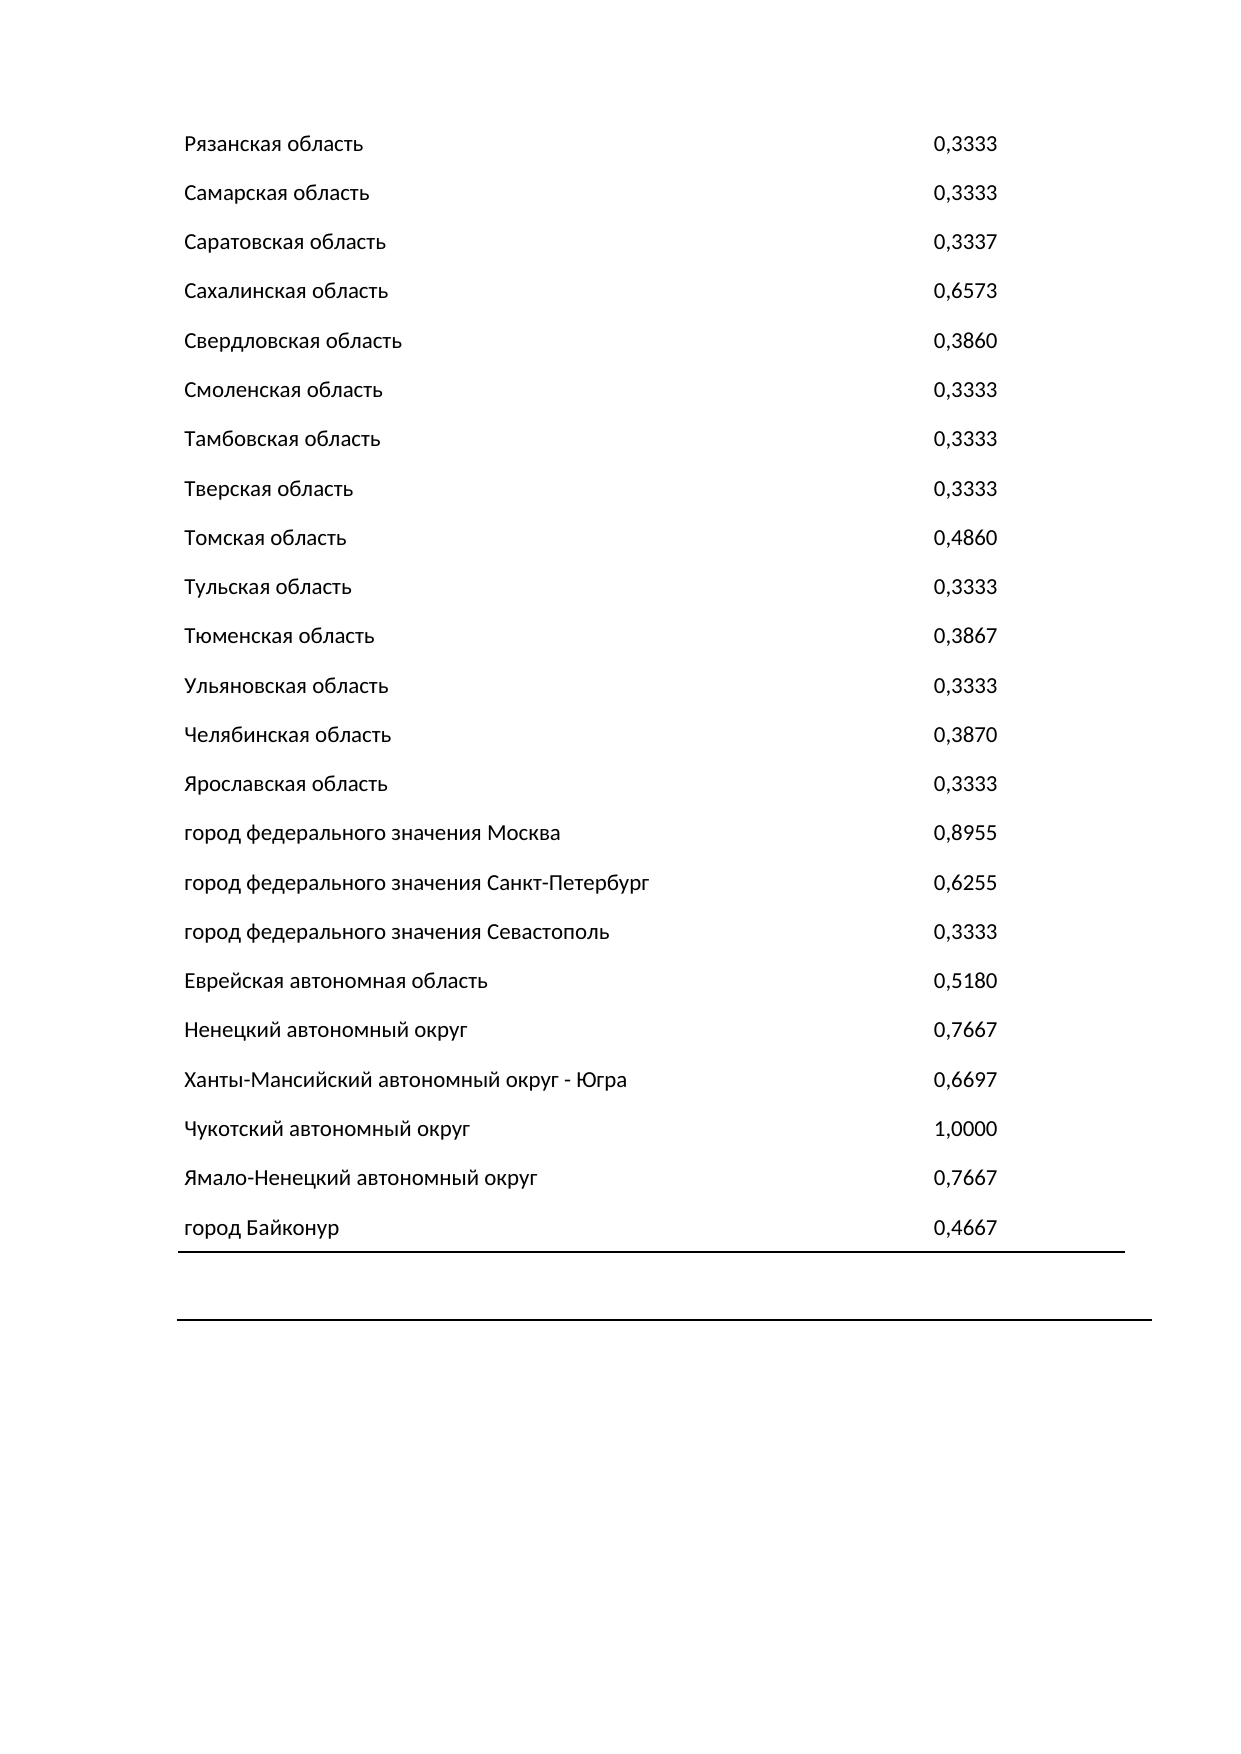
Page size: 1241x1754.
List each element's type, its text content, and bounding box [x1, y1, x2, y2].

table_cell 0,3333 [806, 660, 1125, 709]
table_cell Сахалинская область [178, 266, 806, 315]
table_cell Ульяновская область [178, 660, 806, 709]
table_cell Ненецкий автономный округ [178, 1005, 806, 1054]
table_cell Ханты-Мансийский автономный округ - Югра [178, 1054, 806, 1103]
table_cell 0,3870 [806, 709, 1125, 759]
table_cell Ярославская область [178, 759, 806, 808]
table_cell 0,3333 [806, 168, 1125, 217]
table_cell 1,0000 [806, 1104, 1125, 1153]
table_cell Тверская область [178, 463, 806, 512]
table_cell Томская область [178, 512, 806, 562]
table_cell 0,3333 [806, 759, 1125, 808]
table_cell Тульская область [178, 562, 806, 611]
table_cell Рязанская область [178, 118, 806, 167]
table_cell 0,3333 [806, 365, 1125, 414]
table_cell 0,3867 [806, 611, 1125, 660]
table_cell Тамбовская область [178, 414, 806, 463]
table_cell 0,3333 [806, 463, 1125, 512]
table_cell 0,4667 [806, 1202, 1125, 1251]
table_cell 0,6573 [806, 266, 1125, 315]
table_cell 0,5180 [806, 956, 1125, 1005]
table_cell Чукотский автономный округ [178, 1104, 806, 1153]
table_cell 0,6697 [806, 1054, 1125, 1103]
table_cell 0,3337 [806, 217, 1125, 266]
table_cell Тюменская область [178, 611, 806, 660]
table_cell Свердловская область [178, 315, 806, 364]
table_cell город федерального значения Севастополь [178, 906, 806, 956]
table_cell Ямало-Ненецкий автономный округ [178, 1153, 806, 1202]
table_cell 0,3333 [806, 118, 1125, 167]
table_cell город Байконур [178, 1202, 806, 1251]
table_cell 0,6255 [806, 857, 1125, 906]
table_cell Саратовская область [178, 217, 806, 266]
table_cell 0,3333 [806, 906, 1125, 956]
table_cell Челябинская область [178, 709, 806, 759]
table_cell 0,7667 [806, 1005, 1125, 1054]
table_cell 0,3860 [806, 315, 1125, 364]
table_cell 0,3333 [806, 414, 1125, 463]
table_cell Еврейская автономная область [178, 956, 806, 1005]
table_cell 0,4860 [806, 512, 1125, 562]
table_cell город федерального значения Санкт-Петербург [178, 857, 806, 906]
table_cell 0,7667 [806, 1153, 1125, 1202]
table_cell Самарская область [178, 168, 806, 217]
table_cell 0,3333 [806, 562, 1125, 611]
table_cell 0,8955 [806, 808, 1125, 857]
table_cell Смоленская область [178, 365, 806, 414]
table_cell город федерального значения Москва [178, 808, 806, 857]
